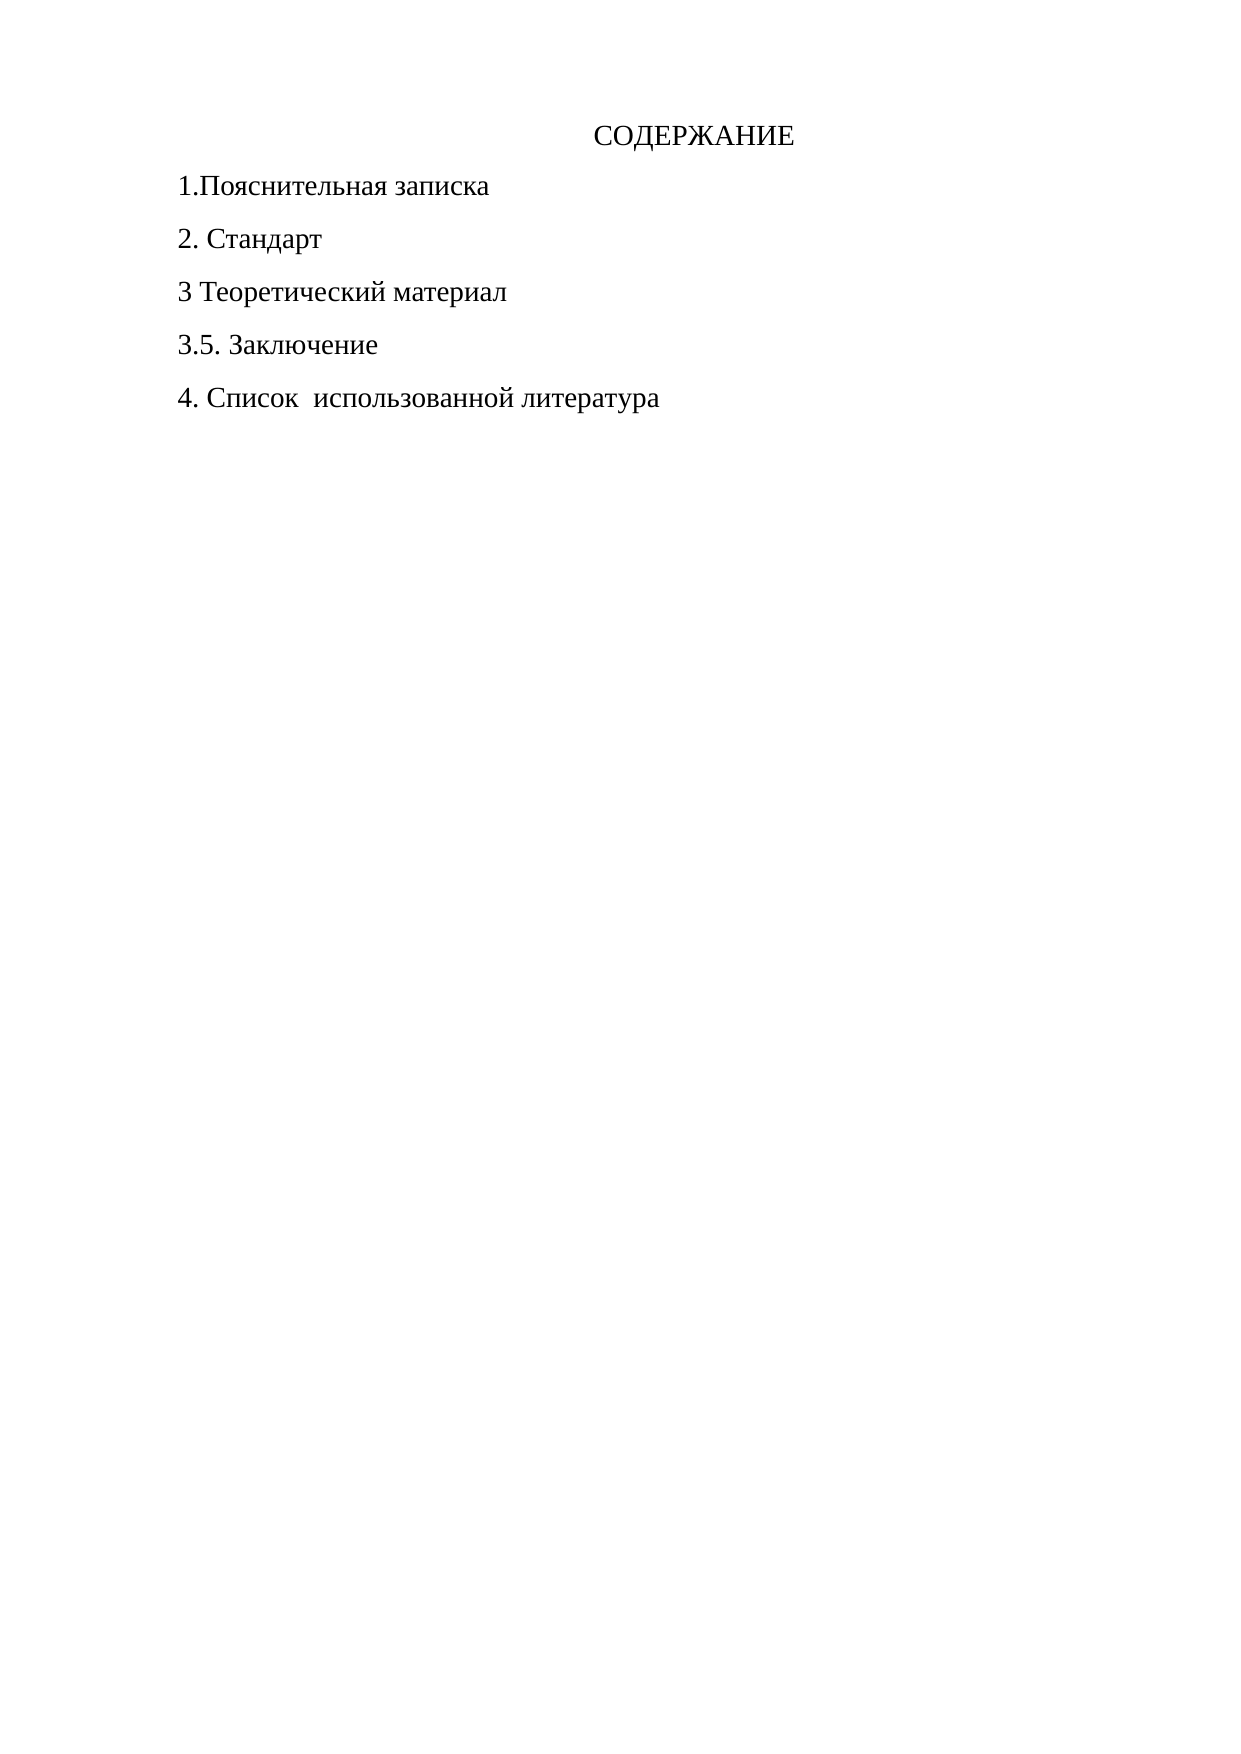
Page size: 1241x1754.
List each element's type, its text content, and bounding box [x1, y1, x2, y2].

text 3.5. Заключение [177, 327, 1152, 360]
text 2. Стандарт [177, 221, 1152, 255]
text 1.Пояснительная записка [177, 168, 1152, 202]
text 3 Теоретический материал [177, 274, 1152, 308]
text СОДЕРЖАНИЕ [177, 118, 1152, 152]
text 4. Список использованной литература [177, 380, 1152, 413]
